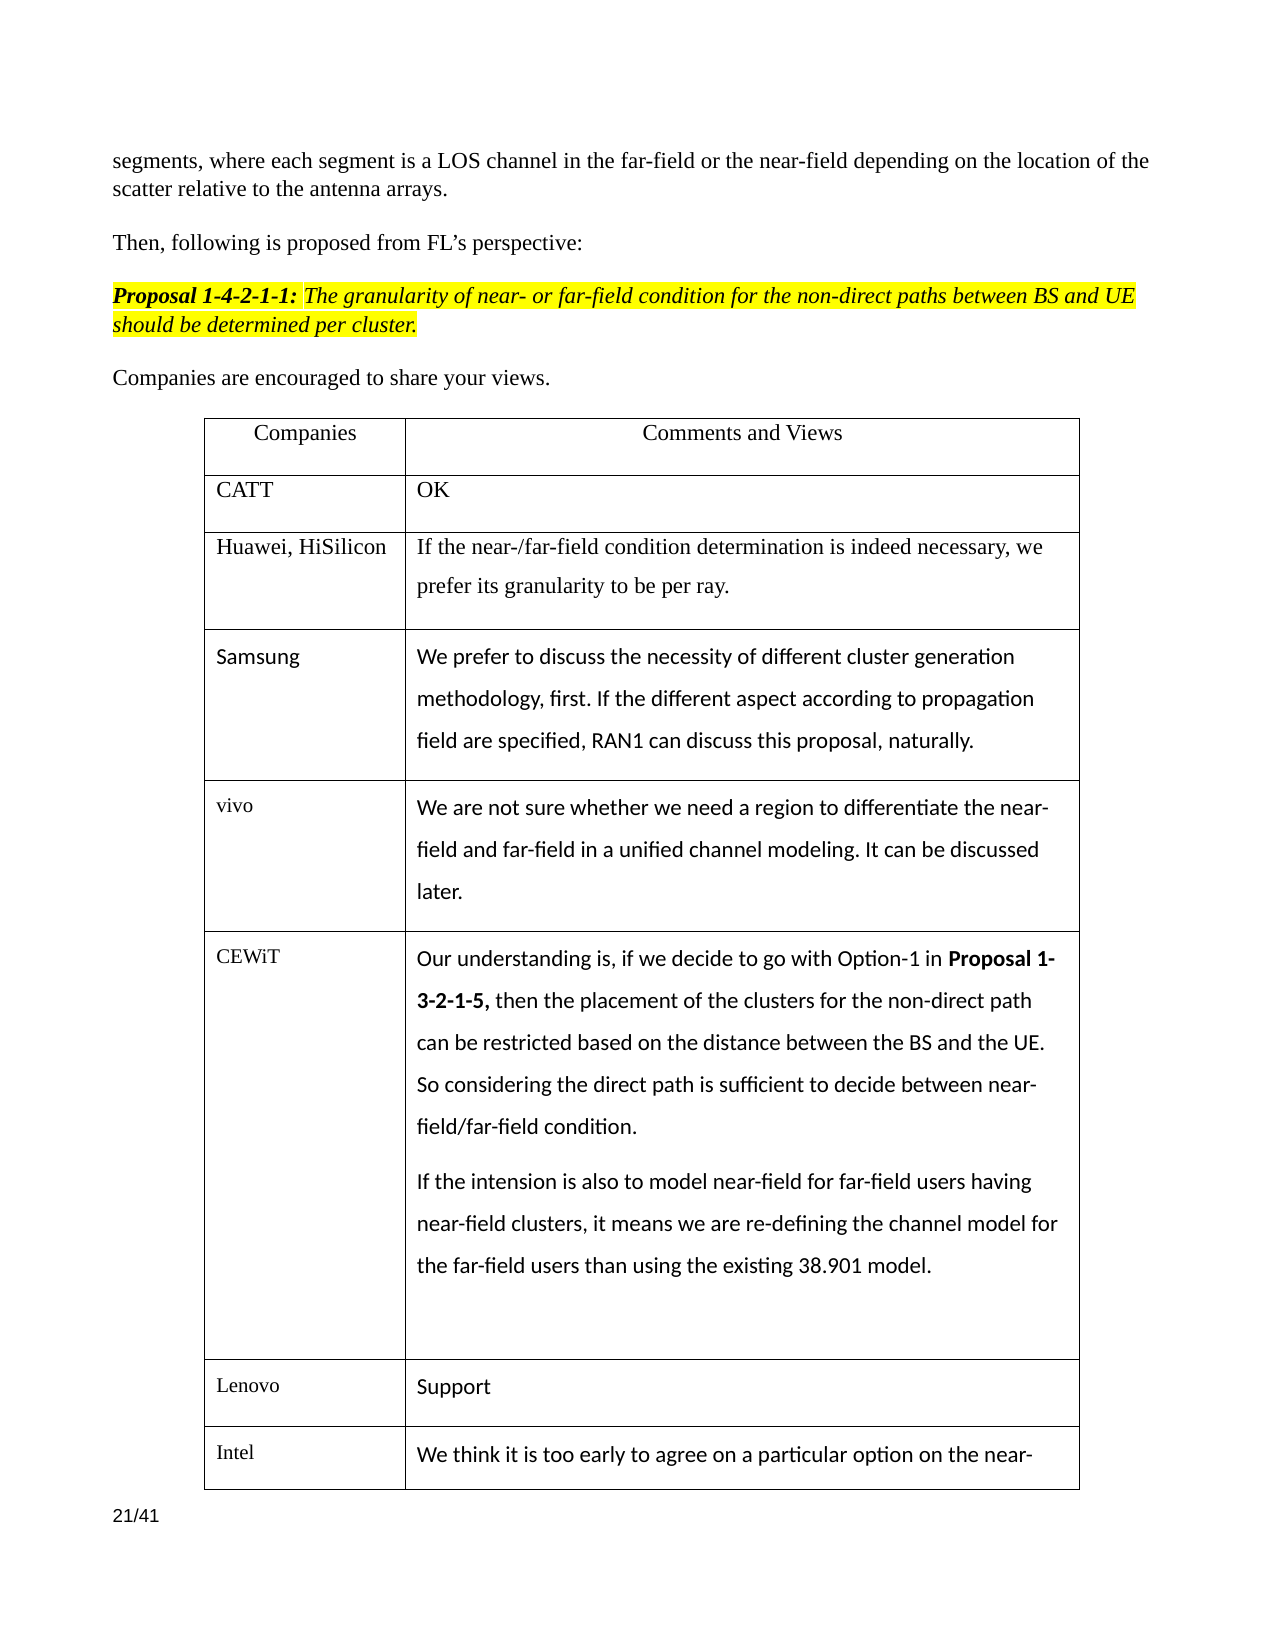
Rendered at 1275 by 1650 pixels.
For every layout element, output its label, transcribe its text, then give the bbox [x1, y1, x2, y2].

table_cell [406, 1427, 1079, 1489]
table_cell OK [406, 476, 1079, 532]
table_cell CEWiT [205, 932, 405, 1359]
table_cell If the near-/far-field condition determination is indeed necessary, we prefer its granularity to be per ray. [406, 533, 1079, 629]
table_cell Lenovo [205, 1360, 405, 1426]
table_header Companies [205, 419, 405, 475]
text Then, following is proposed from FL’s perspective: [112, 229, 1172, 255]
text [112, 147, 1172, 202]
table_header Comments and Views [406, 419, 1079, 475]
table_cell We prefer to discuss the necessity of different cluster generation methodology, first. If the different aspect according to propagation field are specified, RAN1 can discuss this proposal, naturally. [406, 630, 1079, 780]
table_cell CATT [205, 476, 405, 532]
text Companies are encouraged to share your views. [112, 364, 1172, 391]
table_cell Our understanding is, if we decide to go with Option-1 in Proposal 1-3-2-1-5, then the placement of the clusters for the non-direct path can be restricted based on the distance between the BS and the UE. So considering the direct path is sufficient to decide between near-field/far-field condition. If the intension is also to model near-field for far-field users having near-field clusters, it means we are re-defining the channel model for the far-field users than using the existing 38.901 model. [406, 932, 1079, 1359]
table_cell Support [406, 1360, 1079, 1426]
table_cell We are not sure whether we need a region to differentiate the near-field and far-field in a unified channel modeling. It can be discussed later. [406, 781, 1079, 931]
table_cell Intel [205, 1427, 405, 1489]
table_cell vivo [205, 781, 405, 931]
table_cell Samsung [205, 630, 405, 780]
table_cell Huawei, HiSilicon [205, 533, 405, 629]
list Proposal 1-4-2-1-1: The granularity of near- or far-field condition for the non-direct paths between BS and UE should be determined per cluster. [112, 282, 1172, 337]
